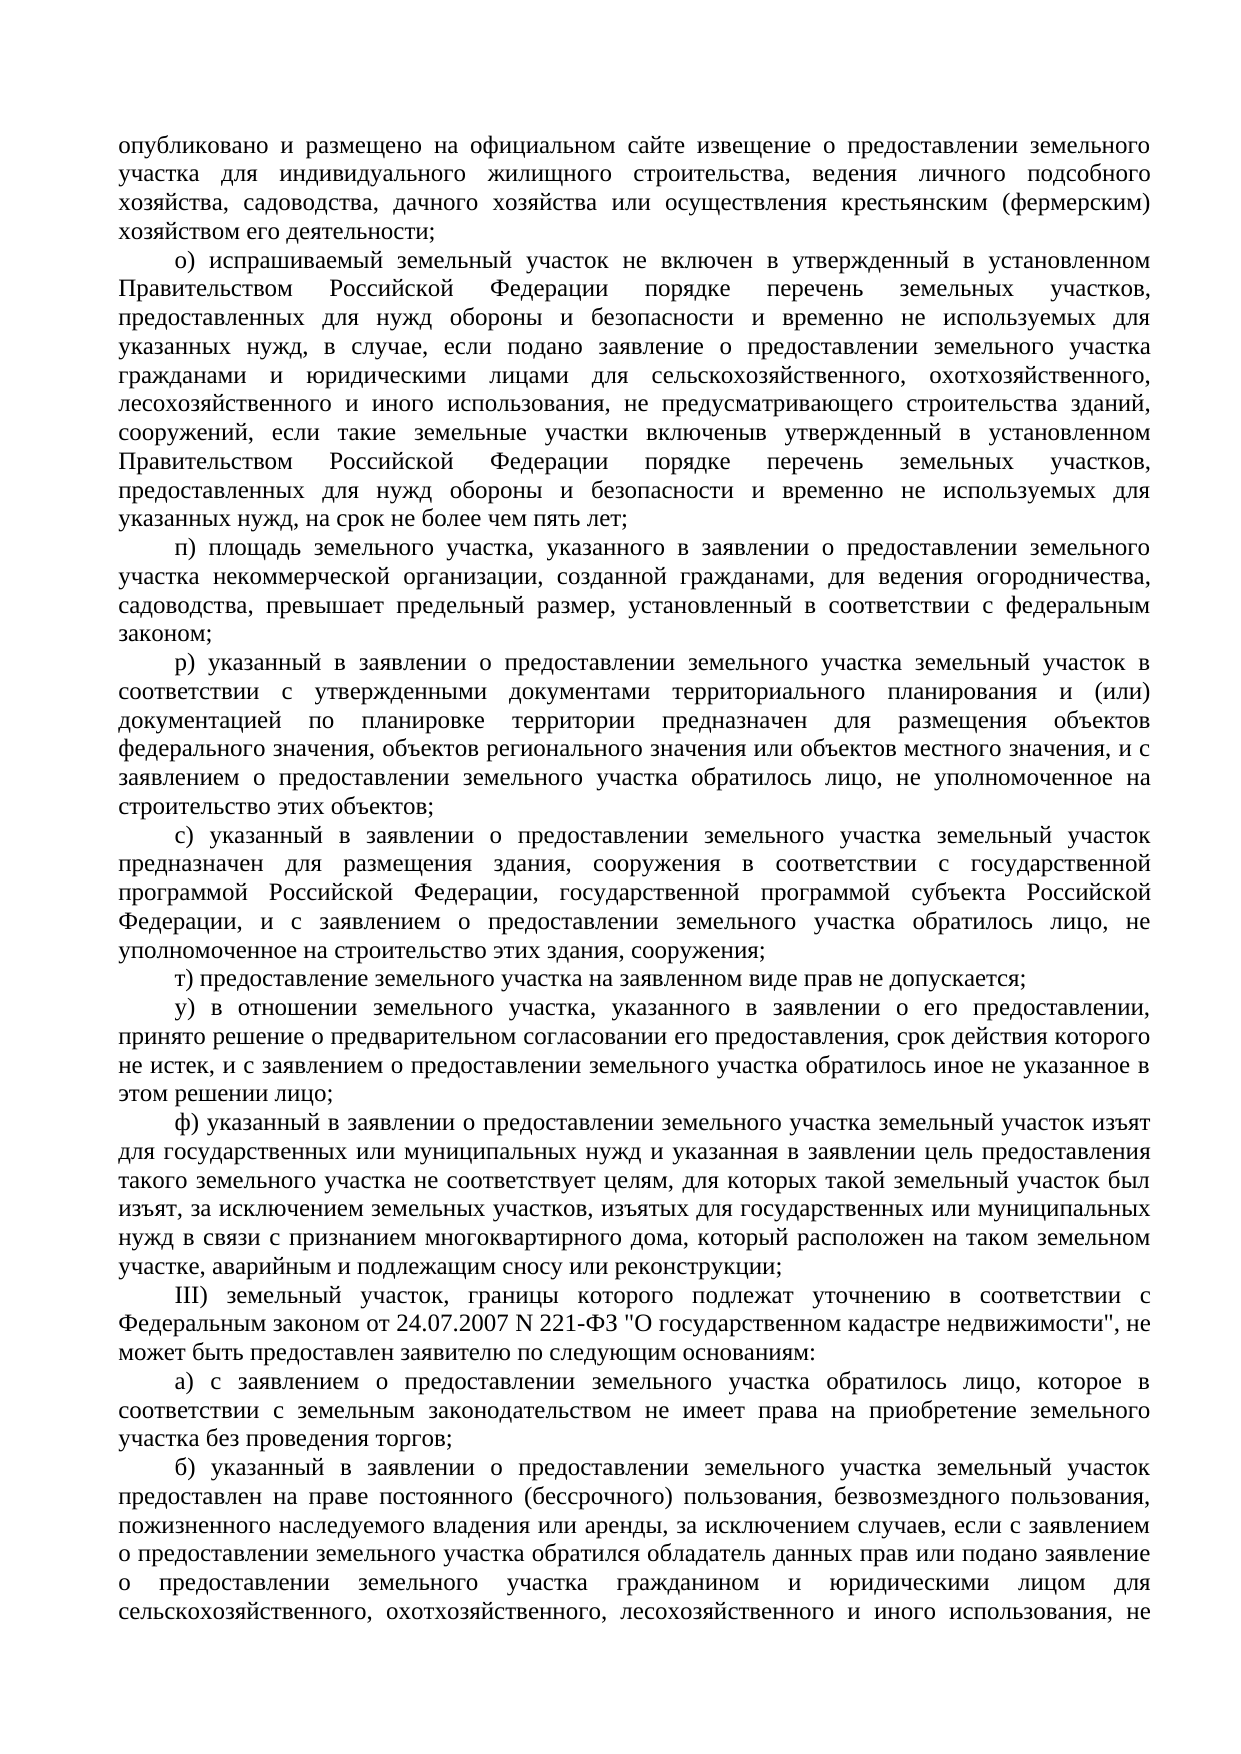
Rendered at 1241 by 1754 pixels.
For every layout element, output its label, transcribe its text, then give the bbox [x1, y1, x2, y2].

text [118, 1452, 1152, 1625]
text III) земельный участок, границы которого подлежат уточнению в соответствии с Федеральным законом от 24.07.2007 N 221-ФЗ "О государственном кадастре недвижимости", не может быть предоставлен заявителю по следующим основаниям: [118, 1280, 1152, 1366]
text р) указанный в заявлении о предоставлении земельного участка земельный участок в соответствии с утвержденными документами территориального планирования и (или) документацией по планировке территории предназначен для размещения объектов федерального значения, объектов регионального значения или объектов местного значения, и с заявлением о предоставлении земельного участка обратилось лицо, не уполномоченное на строительство этих объектов; [118, 647, 1152, 820]
text о) испрашиваемый земельный участок не включен в утвержденный в установленном Правительством Российской Федерации порядке перечень земельных участков, предоставленных для нужд обороны и безопасности и временно не используемых для указанных нужд, в случае, если подано заявление о предоставлении земельного участка гражданами и юридическими лицами для сельскохозяйственного, охотхозяйственного, лесохозяйственного и иного использования, не предусматривающего строительства зданий, сооружений, если такие земельные участки включеныв утвержденный в установленном Правительством Российской Федерации порядке перечень земельных участков, предоставленных для нужд обороны и безопасности и временно не используемых для указанных нужд, на срок не более чем пять лет; [118, 245, 1152, 532]
text т) предоставление земельного участка на заявленном виде прав не допускается; [118, 963, 1152, 992]
text с) указанный в заявлении о предоставлении земельного участка земельный участок предназначен для размещения здания, сооружения в соответствии с государственной программой Российской Федерации, государственной программой субъекта Российской Федерации, и с заявлением о предоставлении земельного участка обратилось лицо, не уполномоченное на строительство этих здания, сооружения; [118, 820, 1152, 963]
text у) в отношении земельного участка, указанного в заявлении о его предоставлении, принято решение о предварительном согласовании его предоставления, срок действия которого не истек, и с заявлением о предоставлении земельного участка обратилось иное не указанное в этом решении лицо; [118, 992, 1152, 1107]
text п) площадь земельного участка, указанного в заявлении о предоставлении земельного участка некоммерческой организации, созданной гражданами, для ведения огородничества, садоводства, превышает предельный размер, установленный в соответствии с федеральным законом; [118, 532, 1152, 647]
text а) с заявлением о предоставлении земельного участка обратилось лицо, которое в соответствии с земельным законодательством не имеет права на приобретение земельного участка без проведения торгов; [118, 1366, 1152, 1452]
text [118, 130, 1152, 245]
text ф) указанный в заявлении о предоставлении земельного участка земельный участок изъят для государственных или муниципальных нужд и указанная в заявлении цель предоставления такого земельного участка не соответствует целям, для которых такой земельный участок был изъят, за исключением земельных участков, изъятых для государственных или муниципальных нужд в связи с признанием многоквартирного дома, который расположен на таком земельном участке, аварийным и подлежащим сносу или реконструкции; [118, 1107, 1152, 1280]
